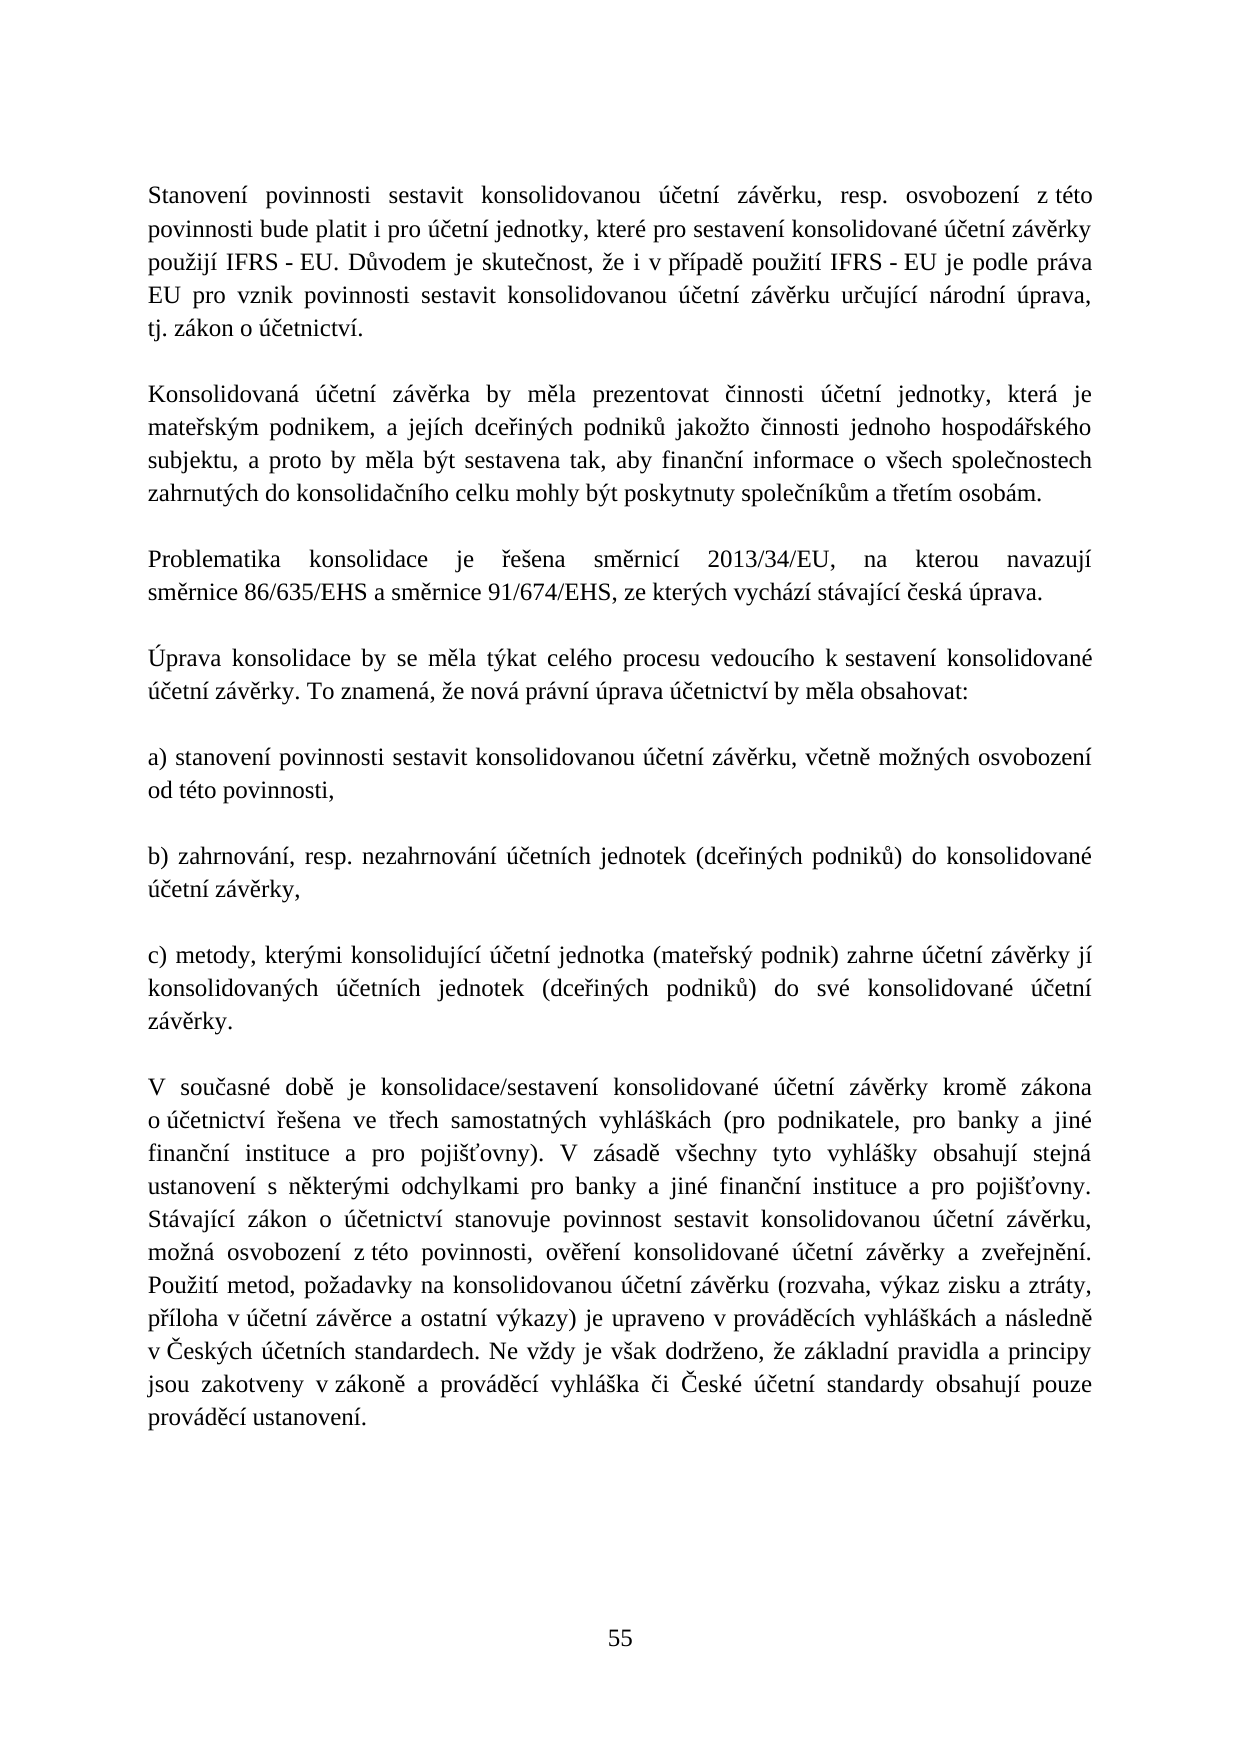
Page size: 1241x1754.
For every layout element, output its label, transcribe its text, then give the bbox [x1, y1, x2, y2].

text Úprava konsolidace by se měla týkat celého procesu vedoucího k sestavení konsolidované účetní závěrky. To znamená, že nová právní úprava účetnictví by měla obsahovat: [148, 643, 1093, 705]
text c) metody, kterými konsolidující účetní jednotka (mateřský podnik) zahrne účetní závěrky jí konsolidovaných účetních jednotek (dceřiných podniků) do své konsolidované účetní závěrky. [148, 940, 1093, 1035]
text a) stanovení povinnosti sestavit konsolidovanou účetní závěrku, včetně možných osvobození od této povinnosti, [148, 742, 1093, 804]
text V současné době je konsolidace/sestavení konsolidované účetní závěrky kromě zákona o účetnictví řešena ve třech samostatných vyhláškách (pro podnikatele, pro banky a jiné finanční instituce a pro pojišťovny). V zásadě všechny tyto vyhlášky obsahují stejná ustanovení s některými odchylkami pro banky a jiné finanční instituce a pro pojišťovny. Stávající zákon o účetnictví stanovuje povinnost sestavit konsolidovanou účetní závěrku, možná osvobození z této povinnosti, ověření konsolidované účetní závěrky a zveřejnění. Použití metod, požadavky na konsolidovanou účetní závěrku (rozvaha, výkaz zisku a ztráty, příloha v účetní závěrce a ostatní výkazy) je upraveno v prováděcích vyhláškách a následně v Českých účetních standardech. Ne vždy je však dodrženo, že základní pravidla a principy jsou zakotveny v zákoně a prováděcí vyhláška či České účetní standardy obsahují pouze prováděcí ustanovení. [148, 1072, 1093, 1431]
text Konsolidovaná účetní závěrka by měla prezentovat činnosti účetní jednotky, která je mateřským podnikem, a jejích dceřiných podniků jakožto činnosti jednoho hospodářského subjektu, a proto by měla být sestavena tak, aby finanční informace o všech společnostech zahrnutých do konsolidačního celku mohly být poskytnuty společníkům a třetím osobám. [148, 379, 1093, 507]
text b) zahrnování, resp. nezahrnování účetních jednotek (dceřiných podniků) do konsolidované účetní závěrky, [148, 841, 1093, 903]
text Stanovení povinnosti sestavit konsolidovanou účetní závěrku, resp. osvobození z této povinnosti bude platit i pro účetní jednotky, které pro sestavení konsolidované účetní závěrky použijí IFRS - EU. Důvodem je skutečnost, že i v případě použití IFRS - EU je podle práva EU pro vznik povinnosti sestavit konsolidovanou účetní závěrku určující národní úprava, tj. zákon o účetnictví. [148, 181, 1093, 341]
text Problematika konsolidace je řešena směrnicí 2013/34/EU, na kterou navazují směrnice 86/635/EHS a směrnice 91/674/EHS, ze kterých vychází stávající česká úprava. [148, 544, 1093, 606]
